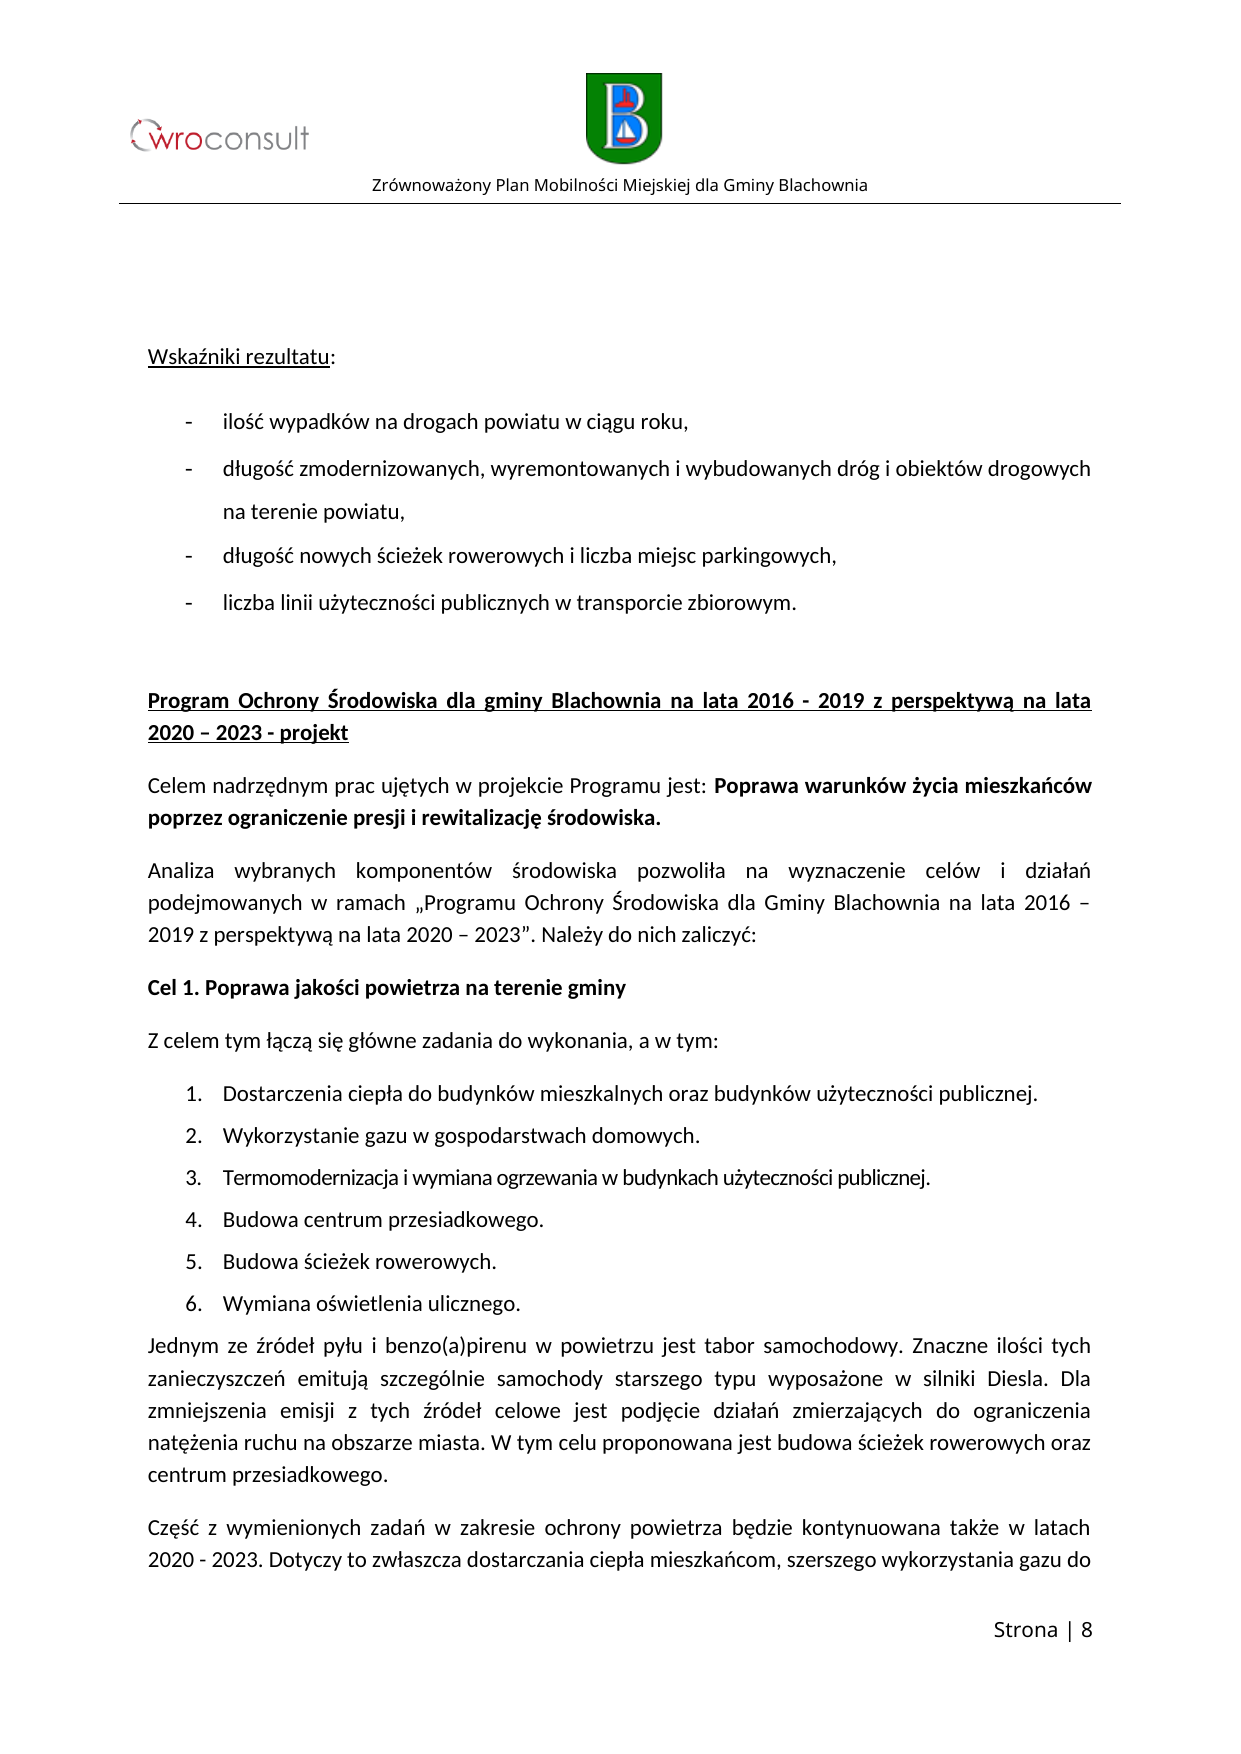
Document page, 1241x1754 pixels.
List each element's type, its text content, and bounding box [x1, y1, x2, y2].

picture [586, 73, 664, 166]
list liczba linii użyteczności publicznych w transporcie zbiorowym. [185, 586, 1093, 617]
list Wykorzystanie gazu w gospodarstwach domowych. [185, 1122, 1093, 1149]
list długość nowych ścieżek rowerowych i liczba miejsc parkingowych, [185, 539, 1093, 570]
text Analiza wybranych komponentów środowiska pozwoliła na wyznaczenie celów i działań podejmowanych w ramach „Programu Ochrony Środowiska dla Gminy Blachownia na lata 2016 – 2019 z perspektywą na lata 2020 – 2023”. Należy do nich zaliczyć: [148, 856, 1093, 948]
list Budowa centrum przesiadkowego. [185, 1206, 1093, 1233]
list Budowa ścieżek rowerowych. [185, 1247, 1093, 1276]
text Celem nadrzędnym prac ujętych w projekcie Programu jest: Poprawa warunków życia mieszkańców poprzez ograniczenie presji i rewitalizację środowiska. [148, 771, 1093, 831]
list ilość wypadków na drogach powiatu w ciągu roku, [185, 405, 1093, 436]
list długość zmodernizowanych, wyremontowanych i wybudowanych dróg i obiektów drogowych na terenie powiatu, [185, 452, 1093, 525]
text Cel 1. Poprawa jakości powietrza na terenie gminy [148, 973, 1093, 1002]
list Termomodernizacja i wymiana ogrzewania w budynkach użyteczności publicznej. [185, 1163, 1093, 1192]
text Z celem tym łączą się główne zadania do wykonania, a w tym: [148, 1027, 1093, 1054]
text Program Ochrony Środowiska dla gminy Blachownia na lata 2016 - 2019 z perspektywą na lata 2020 – 2023 - projekt [148, 686, 1093, 746]
list Wymiana oświetlenia ulicznego. [185, 1289, 1093, 1317]
text Wskaźniki rezultatu: [148, 342, 1093, 370]
picture [129, 116, 311, 152]
text Jednym ze źródeł pyłu i benzo(a)pirenu w powietrzu jest tabor samochodowy. Znaczne ilości tych zanieczyszczeń emitują szczególnie samochody starszego typu wyposażone w silniki Diesla. Dla zmniejszenia emisji z tych źródeł celowe jest podjęcie działań zmierzających do ograniczenia natężenia ruchu na obszarze miasta. W tym celu proponowana jest budowa ścieżek rowerowych oraz centrum przesiadkowego. [148, 1331, 1093, 1488]
list Dostarczenia ciepła do budynków mieszkalnych oraz budynków użyteczności publicznej. [185, 1079, 1093, 1108]
